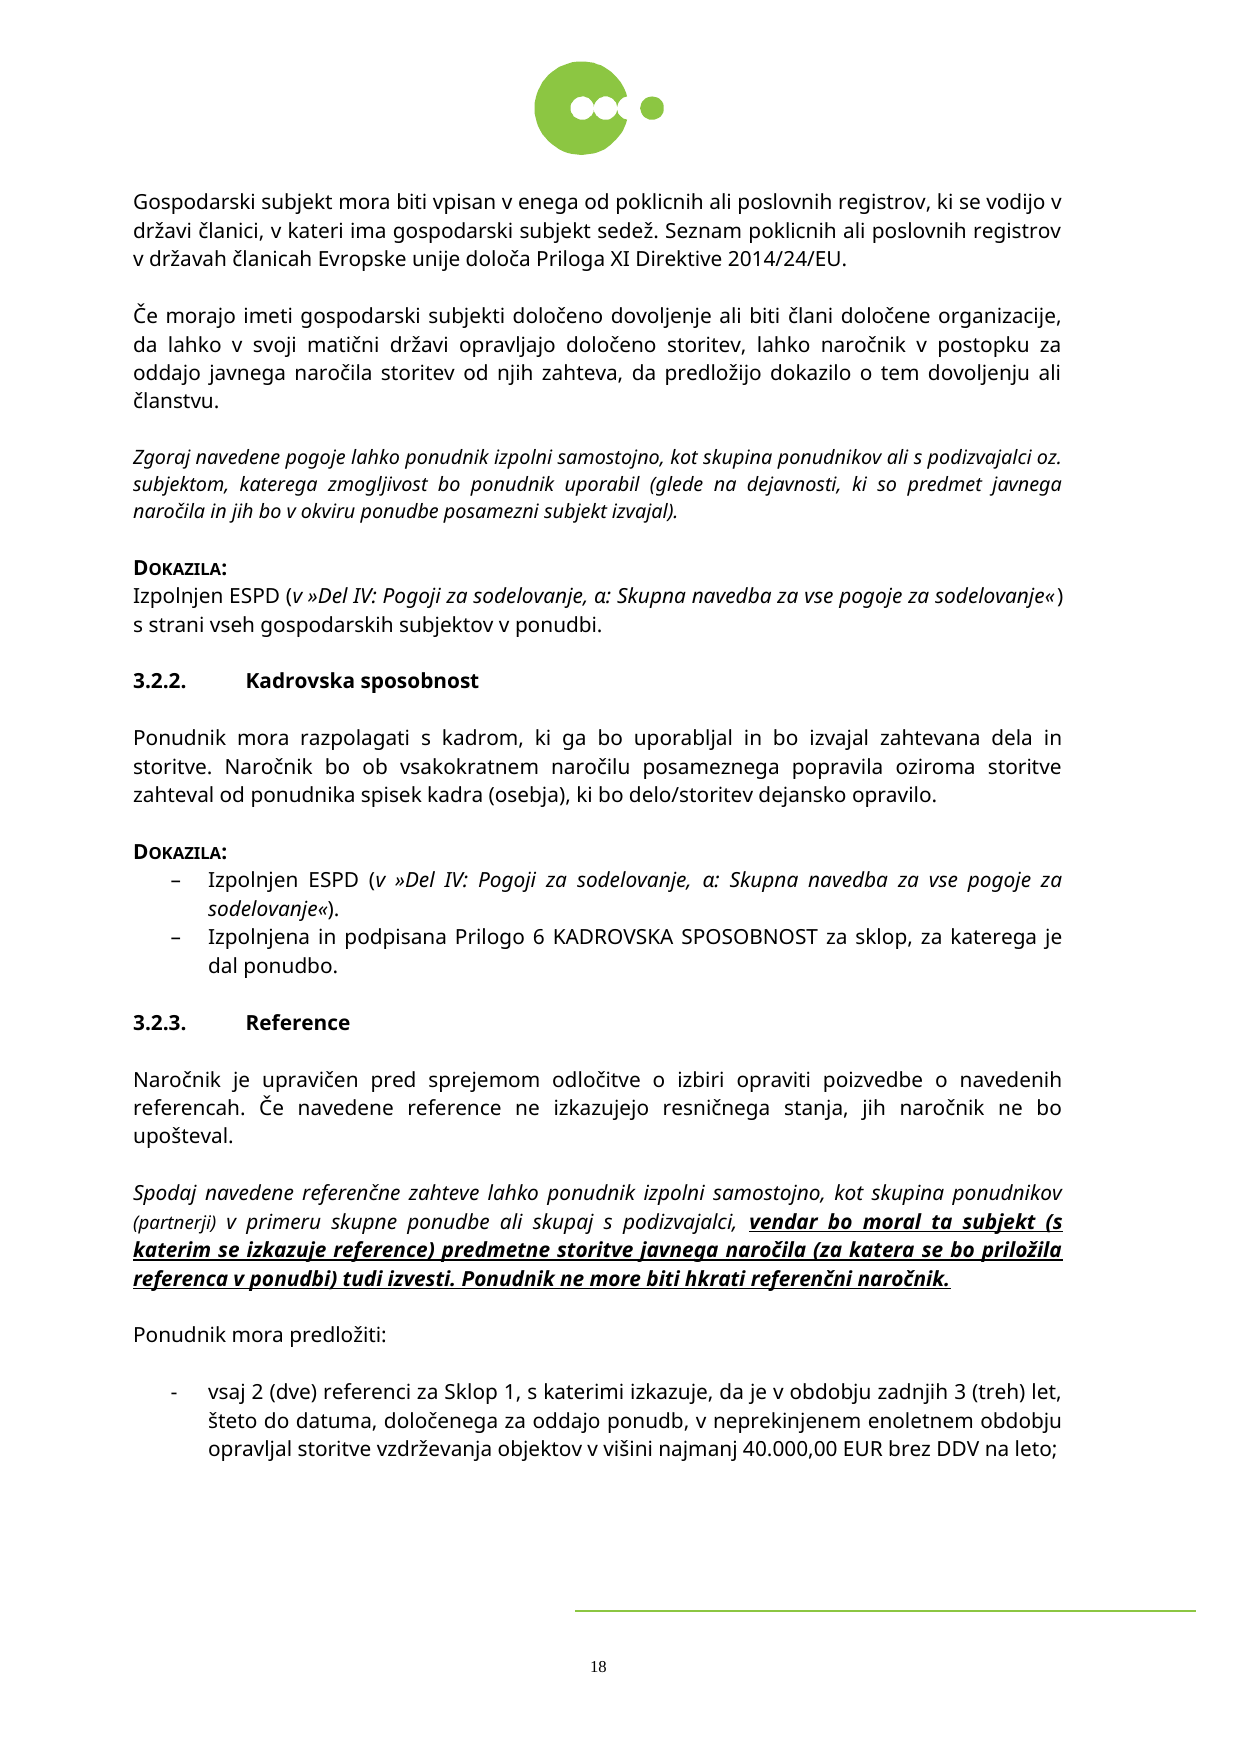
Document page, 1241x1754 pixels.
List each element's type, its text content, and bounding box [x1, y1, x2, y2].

text Dokazila: [133, 553, 1063, 581]
text Zgoraj navedene pogoje lahko ponudnik izpolni samostojno, kot skupina ponudnikov ali s podizvajalci oz. subjektom, katerega zmogljivost bo ponudnik uporabil (glede na dejavnosti, ki so predmet javnega naročila in jih bo v okviru ponudbe posamezni subjekt izvajal). [133, 443, 1063, 524]
text Če morajo imeti gospodarski subjekti določeno dovoljenje ali biti člani določene organizacije, da lahko v svoji matični državi opravljajo določeno storitev, lahko naročnik v postopku za oddajo javnega naročila storitev od njih zahteva, da predložijo dokazilo o tem dovoljenju ali članstvu. [133, 301, 1063, 415]
text Spodaj navedene referenčne zahteve lahko ponudnik izpolni samostojno, kot skupina ponudnikov (partnerji) v primeru skupne ponudbe ali skupaj s podizvajalci, vendar bo moral ta subjekt (s katerim se izkazuje reference) predmetne storitve javnega naročila (za katera se bo priložila referenca v ponudbi) tudi izvesti. Ponudnik ne more biti hkrati referenčni naročnik. [133, 1261, 1063, 1292]
text Ponudnik mora predložiti: [133, 1321, 1063, 1349]
text Gospodarski subjekt mora biti vpisan v enega od poklicnih ali poslovnih registrov, ki se vodijo v državi članici, v kateri ima gospodarski subjekt sedež. Seznam poklicnih ali poslovnih registrov v državah članicah Evropske unije določa Priloga XI Direktive 2014/24/EU. [133, 187, 1063, 273]
list vsaj 2 (dve) referenci za Sklop 1, s katerimi izkazuje, da je v obdobju zadnjih 3 (treh) let, šteto do datuma, določenega za oddajo ponudb, v neprekinjenem enoletnem obdobju opravljal storitve vzdrževanja objektov v višini najmanj 40.000,00 EUR brez DDV na leto; [170, 1377, 1063, 1463]
list Kadrovska sposobnost [133, 667, 1063, 695]
text Dokazila: [133, 837, 1063, 866]
text Naročnik je upravičen pred sprejemom odločitve o izbiri opraviti poizvedbe o navedenih referencah. Če navedene reference ne izkazujejo resničnega stanja, jih naročnik ne bo upošteval. [133, 1065, 1063, 1150]
text Spodaj navedene referenčne zahteve lahko ponudnik izpolni samostojno, kot skupina ponudnikov (partnerji) v primeru skupne ponudbe ali skupaj s podizvajalci, vendar bo moral ta subjekt (s katerim se izkazuje reference) predmetne storitve javnega naročila (za katera se bo priložila referenca v ponudbi) tudi izvesti. Ponudnik ne more biti hkrati referenčni naročnik. [133, 1178, 1063, 1259]
list Izpolnjen ESPD (v »Del IV: Pogoji za sodelovanje, ɑ: Skupna navedba za vse pogoje za sodelovanje«) s strani vseh gospodarskih subjektov v ponudbi. [133, 581, 1063, 638]
list Izpolnjena in podpisana Prilogo 6 KADROVSKA SPOSOBNOST za sklop, za katerega je dal ponudbo. [170, 922, 1063, 979]
list Reference [133, 1008, 1063, 1036]
list Izpolnjen ESPD (v »Del IV: Pogoji za sodelovanje, ɑ: Skupna navedba za vse pogoje za sodelovanje«). [170, 866, 1063, 922]
text Ponudnik mora razpolagati s kadrom, ki ga bo uporabljal in bo izvajal zahtevana dela in storitve. Naročnik bo ob vsakokratnem naročilu posameznega popravila oziroma storitve zahteval od ponudnika spisek kadra (osebja), ki bo delo/storitev dejansko opravilo. [133, 723, 1063, 809]
